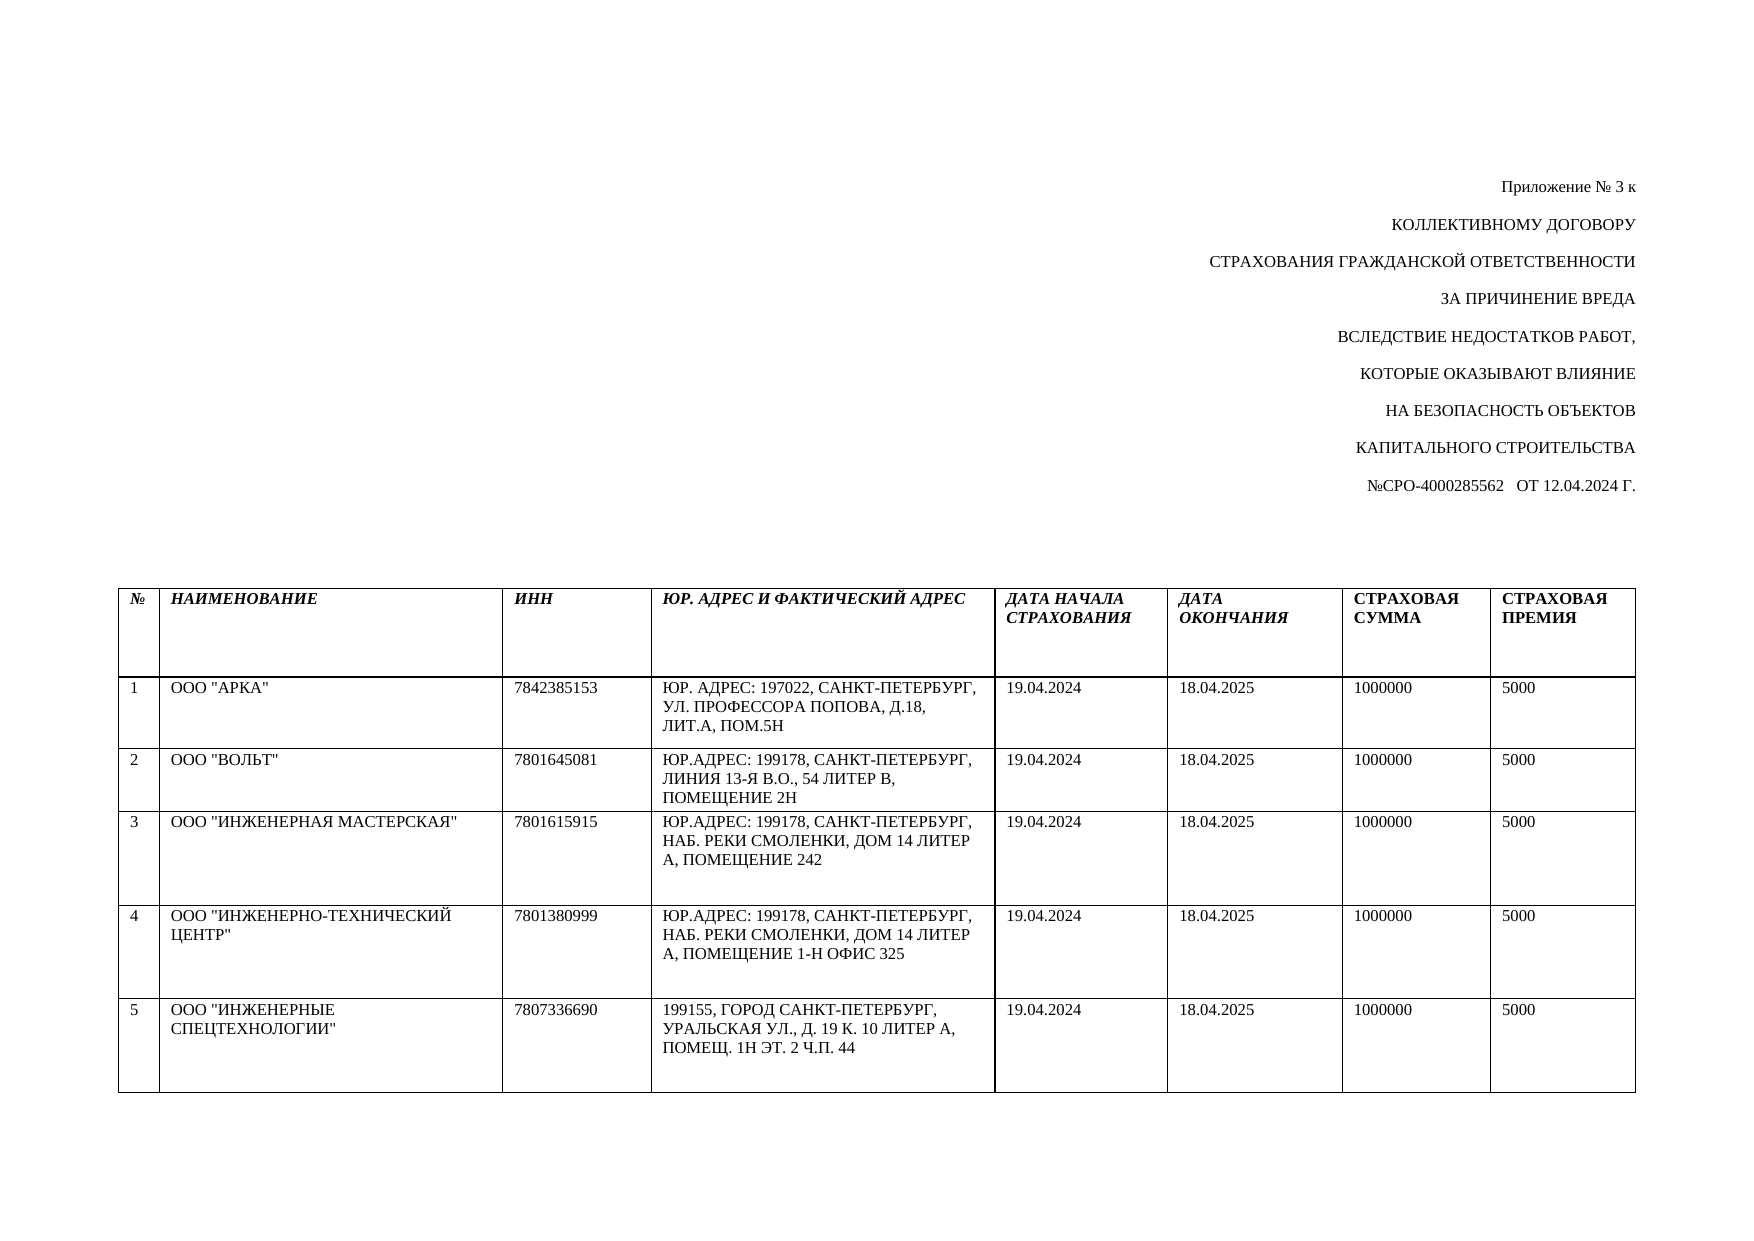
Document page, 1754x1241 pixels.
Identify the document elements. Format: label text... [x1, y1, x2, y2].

table_cell 7807336690 [503, 999, 651, 1092]
table_cell 5 [119, 999, 159, 1092]
table_cell Юр. Адрес: 197022, Санкт-Петербург, ул. Профессора Попова, д.18, лит.А, пом.5Н [652, 678, 994, 748]
table_cell 4 [119, 906, 159, 998]
table_cell ООО "Инженерная мастерская" [160, 812, 502, 904]
text на безопасность объектов [118, 401, 1636, 420]
table_cell 7801615915 [503, 812, 651, 904]
table_cell 19.04.2024 [996, 749, 1167, 811]
table_cell ООО "Вольт" [160, 749, 502, 811]
table_cell юр.адрес: 199178, Санкт-Петербург, наб. Реки Смоленки, дом 14 литер а, помещение 242 [652, 812, 994, 904]
text которые оказывают влияние [118, 364, 1636, 383]
table_cell 1000000 [1343, 749, 1490, 811]
table_cell 18.04.2025 [1168, 906, 1342, 998]
table_cell 5000 [1491, 749, 1635, 811]
table_header Страховая сумма [1343, 589, 1490, 676]
table_cell 18.04.2025 [1168, 749, 1342, 811]
table_cell 1000000 [1343, 678, 1490, 748]
text вследствие недостатков работ, [118, 326, 1636, 346]
text капитального строительства [118, 438, 1636, 457]
text №СРО-4000285562 от 12.04.2024 г. [118, 476, 1636, 495]
table_cell ООО "Арка" [160, 678, 502, 748]
table_header Страховая премия [1491, 589, 1635, 676]
table_cell 1000000 [1343, 812, 1490, 904]
table_cell 1 [119, 678, 159, 748]
table_cell 199155, город Санкт-Петербург, Уральская ул., д. 19 к. 10 литер а, помещ. 1н эт. 2 ч.п. 44 [652, 999, 994, 1092]
table_cell 5000 [1491, 678, 1635, 748]
table_cell 2 [119, 749, 159, 811]
table_cell 7842385153 [503, 678, 651, 748]
table_cell 19.04.2024 [996, 999, 1167, 1092]
table_cell 7801645081 [503, 749, 651, 811]
table_cell юр.адрес: 199178, Санкт-Петербург, линия 13-я В.О., 54 литер в, помещение 2н [652, 749, 994, 811]
table_cell 7801380999 [503, 906, 651, 998]
text за причинение вреда [118, 289, 1636, 308]
table_cell 18.04.2025 [1168, 678, 1342, 748]
table_cell 1000000 [1343, 999, 1490, 1092]
text Приложение № 3 к [118, 177, 1636, 196]
table_header № [119, 589, 159, 676]
table_cell 1000000 [1343, 906, 1490, 998]
table_cell 18.04.2025 [1168, 812, 1342, 904]
table_header Дата окончания [1168, 589, 1342, 676]
table_header ИНН [503, 589, 651, 676]
table_cell 19.04.2024 [996, 812, 1167, 904]
text страхования гражданской ответственности [118, 252, 1636, 271]
table_cell 19.04.2024 [996, 906, 1167, 998]
table_header Дата начала страхования [996, 589, 1167, 676]
table_cell 5000 [1491, 906, 1635, 998]
table_cell юр.адрес: 199178, Санкт-Петербург, наб. Реки Смоленки, дом 14 литер а, помещение 1-н офис 325 [652, 906, 994, 998]
table_header Юр. Адрес и фактический адрес [652, 589, 994, 676]
table_cell 18.04.2025 [1168, 999, 1342, 1092]
table_cell 19.04.2024 [996, 678, 1167, 748]
table_cell 5000 [1491, 812, 1635, 904]
table_cell 3 [119, 812, 159, 904]
text КОЛЛЕКТИВНОМУ ДОГОВОРУ [118, 214, 1636, 234]
table_cell ООО "Инженерные спецтехнологии" [160, 999, 502, 1092]
table_cell 5000 [1491, 999, 1635, 1092]
table_cell ООО "Инженерно-технический центр" [160, 906, 502, 998]
table_header Наименование [160, 589, 502, 676]
